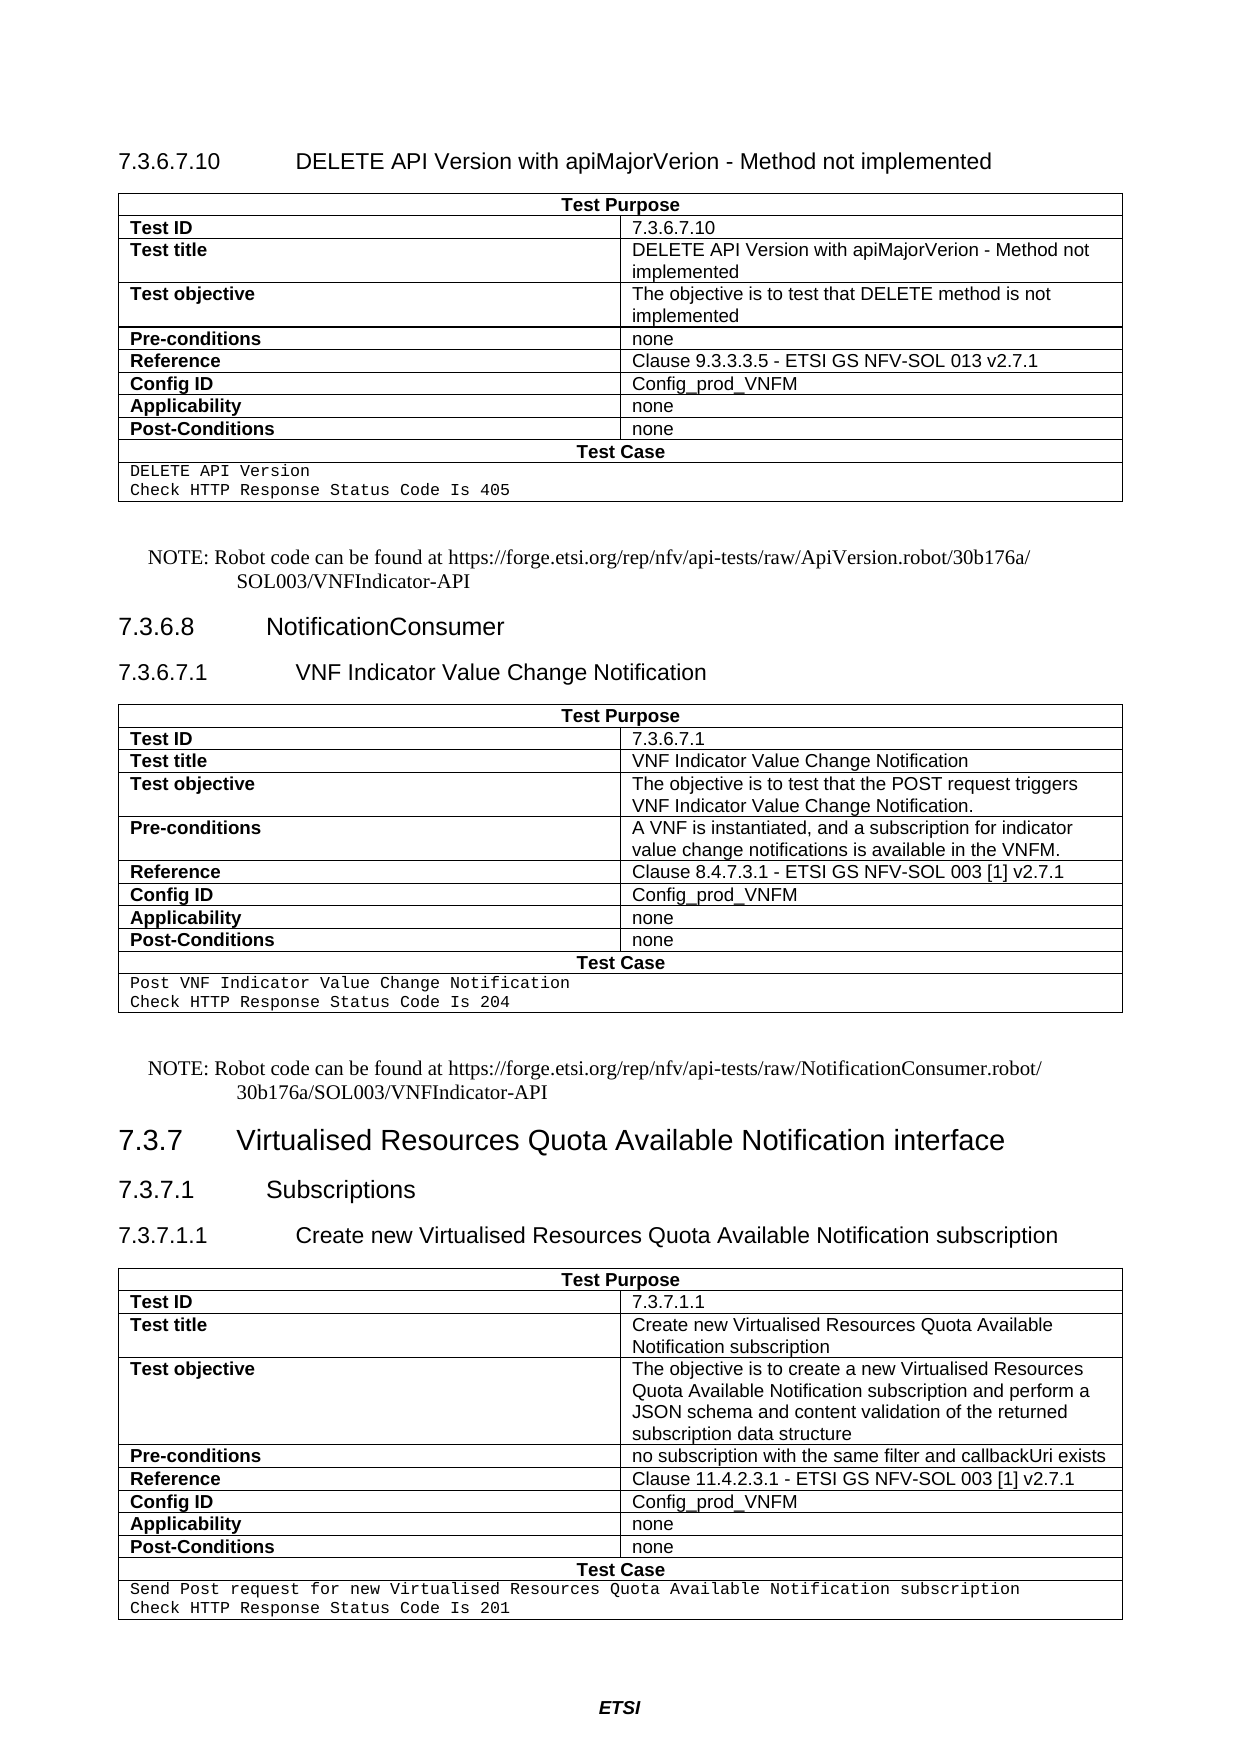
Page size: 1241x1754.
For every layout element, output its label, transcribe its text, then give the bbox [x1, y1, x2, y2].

text NOTE: Robot code can be found at https://forge.etsi.org/rep/nfv/api-tests/raw/ApiVersion.robot/30b176a/SOL003/VNFIndicator-API [148, 544, 1122, 593]
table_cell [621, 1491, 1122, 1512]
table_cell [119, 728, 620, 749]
subtitle 7.3.6.7.10 DELETE API Version with apiMajorVerion - Method not implemented [118, 148, 1122, 174]
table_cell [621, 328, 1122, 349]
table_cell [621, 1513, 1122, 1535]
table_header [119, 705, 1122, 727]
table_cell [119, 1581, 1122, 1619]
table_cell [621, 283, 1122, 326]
subtitle 7.3.6.7.1 VNF Indicator Value Change Notification [118, 659, 1122, 685]
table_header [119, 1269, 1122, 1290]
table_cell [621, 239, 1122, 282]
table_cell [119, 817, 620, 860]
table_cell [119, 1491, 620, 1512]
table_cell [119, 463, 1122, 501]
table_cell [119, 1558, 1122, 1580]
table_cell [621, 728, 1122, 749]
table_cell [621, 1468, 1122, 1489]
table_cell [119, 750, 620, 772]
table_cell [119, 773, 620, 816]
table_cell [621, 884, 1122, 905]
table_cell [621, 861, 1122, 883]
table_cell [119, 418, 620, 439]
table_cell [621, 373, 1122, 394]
subtitle 7.3.7.1 Subscriptions [118, 1175, 1122, 1204]
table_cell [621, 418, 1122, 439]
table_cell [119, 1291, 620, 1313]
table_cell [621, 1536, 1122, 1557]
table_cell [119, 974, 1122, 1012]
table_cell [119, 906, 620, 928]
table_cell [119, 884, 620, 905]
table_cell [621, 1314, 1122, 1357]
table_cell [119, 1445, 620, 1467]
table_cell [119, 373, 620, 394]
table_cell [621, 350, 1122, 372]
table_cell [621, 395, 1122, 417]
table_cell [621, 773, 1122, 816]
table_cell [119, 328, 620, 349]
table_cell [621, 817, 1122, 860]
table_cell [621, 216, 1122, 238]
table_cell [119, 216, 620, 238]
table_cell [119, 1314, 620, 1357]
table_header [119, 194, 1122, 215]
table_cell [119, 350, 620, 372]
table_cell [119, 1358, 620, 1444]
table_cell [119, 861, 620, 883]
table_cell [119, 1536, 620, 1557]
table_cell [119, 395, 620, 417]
subtitle 7.3.6.8 NotificationConsumer [118, 611, 1122, 640]
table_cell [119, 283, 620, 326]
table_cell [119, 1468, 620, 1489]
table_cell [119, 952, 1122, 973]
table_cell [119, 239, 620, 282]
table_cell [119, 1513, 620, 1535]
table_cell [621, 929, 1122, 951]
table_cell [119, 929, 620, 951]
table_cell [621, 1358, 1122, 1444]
subtitle 7.3.7.1.1 Create new Virtualised Resources Quota Available Notification subscription [118, 1222, 1122, 1249]
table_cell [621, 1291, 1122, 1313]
text NOTE: Robot code can be found at https://forge.etsi.org/rep/nfv/api-tests/raw/NotificationConsumer.robot/30b176a/SOL003/VNFIndicator-API [148, 1056, 1122, 1104]
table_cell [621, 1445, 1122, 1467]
subtitle 7.3.7 Virtualised Resources Quota Available Notification interface [118, 1123, 1122, 1156]
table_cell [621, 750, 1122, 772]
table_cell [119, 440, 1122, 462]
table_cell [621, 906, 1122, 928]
